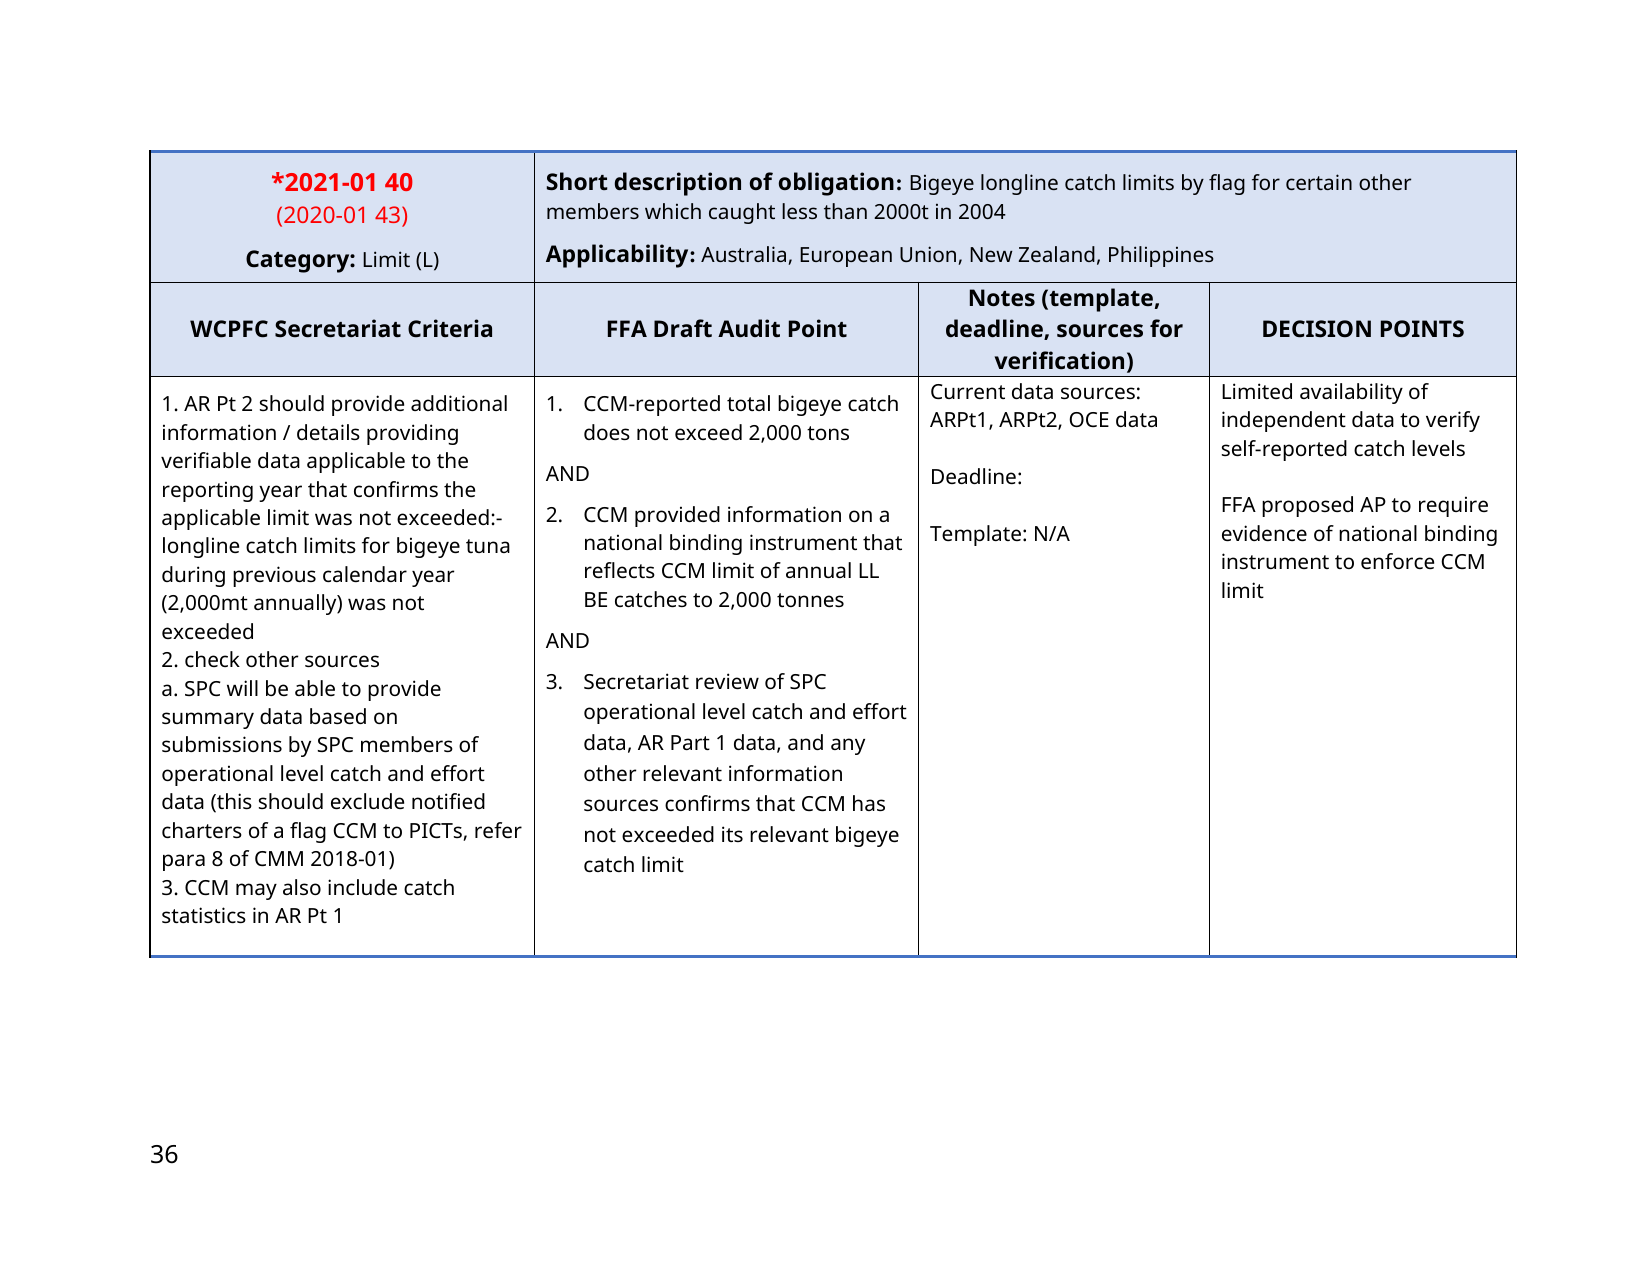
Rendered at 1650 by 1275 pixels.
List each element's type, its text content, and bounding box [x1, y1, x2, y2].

table_cell Current data sources: ARPt1, ARPt2, OCE data Deadline: Template: N/A [919, 377, 1209, 955]
table_cell FFA Draft Audit Point [535, 283, 918, 376]
table_cell Notes (template, deadline, sources for verification) [919, 283, 1209, 376]
table_cell Short description of obligation: Bigeye longline catch limits by flag for certain other members which caught less than 2000t in 2004 Applicability: Australia, European Union, New Zealand, Philippines [535, 153, 1516, 282]
table_cell *2021-01 40 (2020-01 43) Category: Limit (L) [151, 153, 534, 282]
table_cell DECISION POINTS [1210, 283, 1516, 376]
table_cell CCM-reported total bigeye catch does not exceed 2,000 tons AND CCM provided information on a national binding instrument that reflects CCM limit of annual LL BE catches to 2,000 tonnes AND Secretariat review of SPC operational level catch and effort data, AR Part 1 data, and any other relevant information sources confirms that CCM has not exceeded its relevant bigeye catch limit [535, 377, 918, 955]
table_cell Limited availability of independent data to verify self-reported catch levels FFA proposed AP to require evidence of national binding instrument to enforce CCM limit [1210, 377, 1516, 955]
table_cell 1. AR Pt 2 should provide additional information / details providing verifiable data applicable to the reporting year that confirms the applicable limit was not exceeded:- longline catch limits for bigeye tuna during previous calendar year (2,000mt annually) was not exceeded 2. check other sources a. SPC will be able to provide summary data based on submissions by SPC members of operational level catch and effort data (this should exclude notified charters of a flag CCM to PICTs, refer para 8 of CMM 2018-01) 3. CCM may also include catch statistics in AR Pt 1 [151, 377, 534, 955]
table_cell WCPFC Secretariat Criteria [151, 283, 534, 376]
